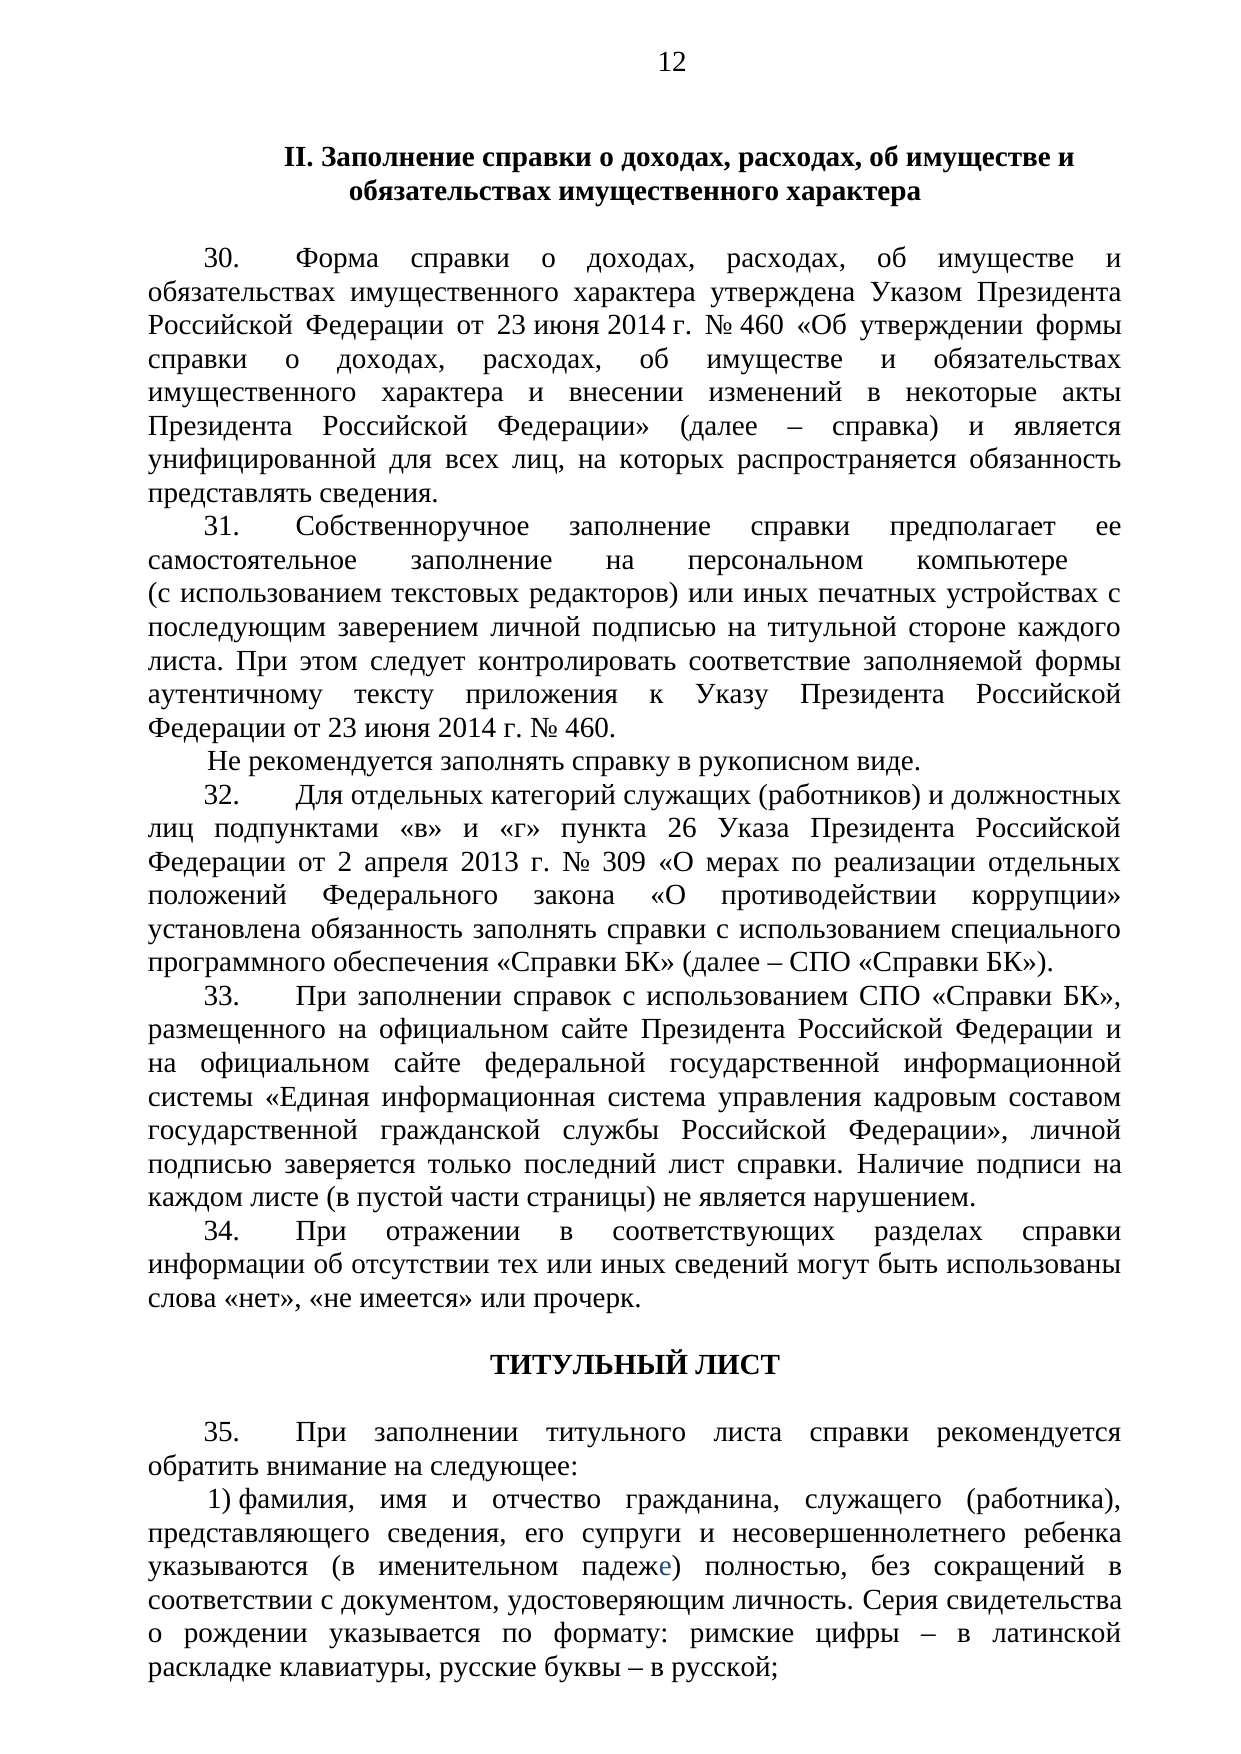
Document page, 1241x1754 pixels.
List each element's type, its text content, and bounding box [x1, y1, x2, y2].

list Собственноручное заполнение справки предполагает ее самостоятельное заполнение на персональном компьютере (с использованием текстовых редакторов) или иных печатных устройствах с последующим заверением личной подписью на титульной стороне каждого листа. При этом следует контролировать соответствие заполняемой формы аутентичному тексту приложения к Указу Президента Российской Федерации от 23 июня 2014 г. № 460. [148, 508, 1122, 743]
text 1) фамилия, имя и отчество гражданина, служащего (работника), представляющего сведения, его супруги и несовершеннолетнего ребенка указываются (в именительном падеже) полностью, без сокращений в соответствии с документом, удостоверяющим личность. Серия свидетельства о рождении указывается по формату: римские цифры – в латинской раскладке клавиатуры, русские буквы – в русской; [148, 1481, 1122, 1582]
list При заполнении справок с использованием СПО «Справки БК», размещенного на официальном сайте Президента Российской Федерации и на официальном сайте федеральной государственной информационной системы «Единая информационная система управления кадровым составом государственной гражданской службы Российской Федерации», личной подписью заверяется только последний лист справки. Наличие подписи на каждом листе (в пустой части страницы) не является нарушением. [148, 978, 1122, 1213]
text II. Заполнение справки о доходах, расходах, об имуществе и обязательствах имущественного характера [148, 139, 1122, 207]
list При отражении в соответствующих разделах справки информации об отсутствии тех или иных сведений могут быть использованы слова «нет», «не имеется» или прочерк. [148, 1213, 1122, 1313]
list При заполнении титульного листа справки рекомендуется обратить внимание на следующее: [148, 1414, 1122, 1481]
list Форма справки о доходах, расходах, об имуществе и обязательствах имущественного характера утверждена Указом Президента Российской Федерации от 23 июня 2014 г. № 460 «Об утверждении формы справки о доходах, расходах, об имуществе и обязательствах имущественного характера и внесении изменений в некоторые акты Президента Российской Федерации» (далее – справка) и является унифицированной для всех лиц, на которых распространяется обязанность представлять сведения. [148, 240, 1122, 508]
list ТИТУЛЬНЫЙ ЛИСТ [148, 1347, 1122, 1381]
text Не рекомендуется заполнять справку в рукописном виде. [148, 743, 1122, 777]
list Для отдельных категорий служащих (работников) и должностных лиц подпунктами «в» и «г» пункта 26 Указа Президента Российской Федерации от 2 апреля 2013 г. № 309 «О мерах по реализации отдельных положений Федерального закона «О противодействии коррупции» установлена обязанность заполнять справки с использованием специального программного обеспечения «Справки БК» (далее – СПО «Справки БК»). [148, 777, 1122, 978]
text 1) фамилия, имя и отчество гражданина, служащего (работника), представляющего сведения, его супруги и несовершеннолетнего ребенка указываются (в именительном падеже) полностью, без сокращений в соответствии с документом, удостоверяющим личность. Серия свидетельства о рождении указывается по формату: римские цифры – в латинской раскладке клавиатуры, русские буквы – в русской; [148, 1582, 1122, 1682]
